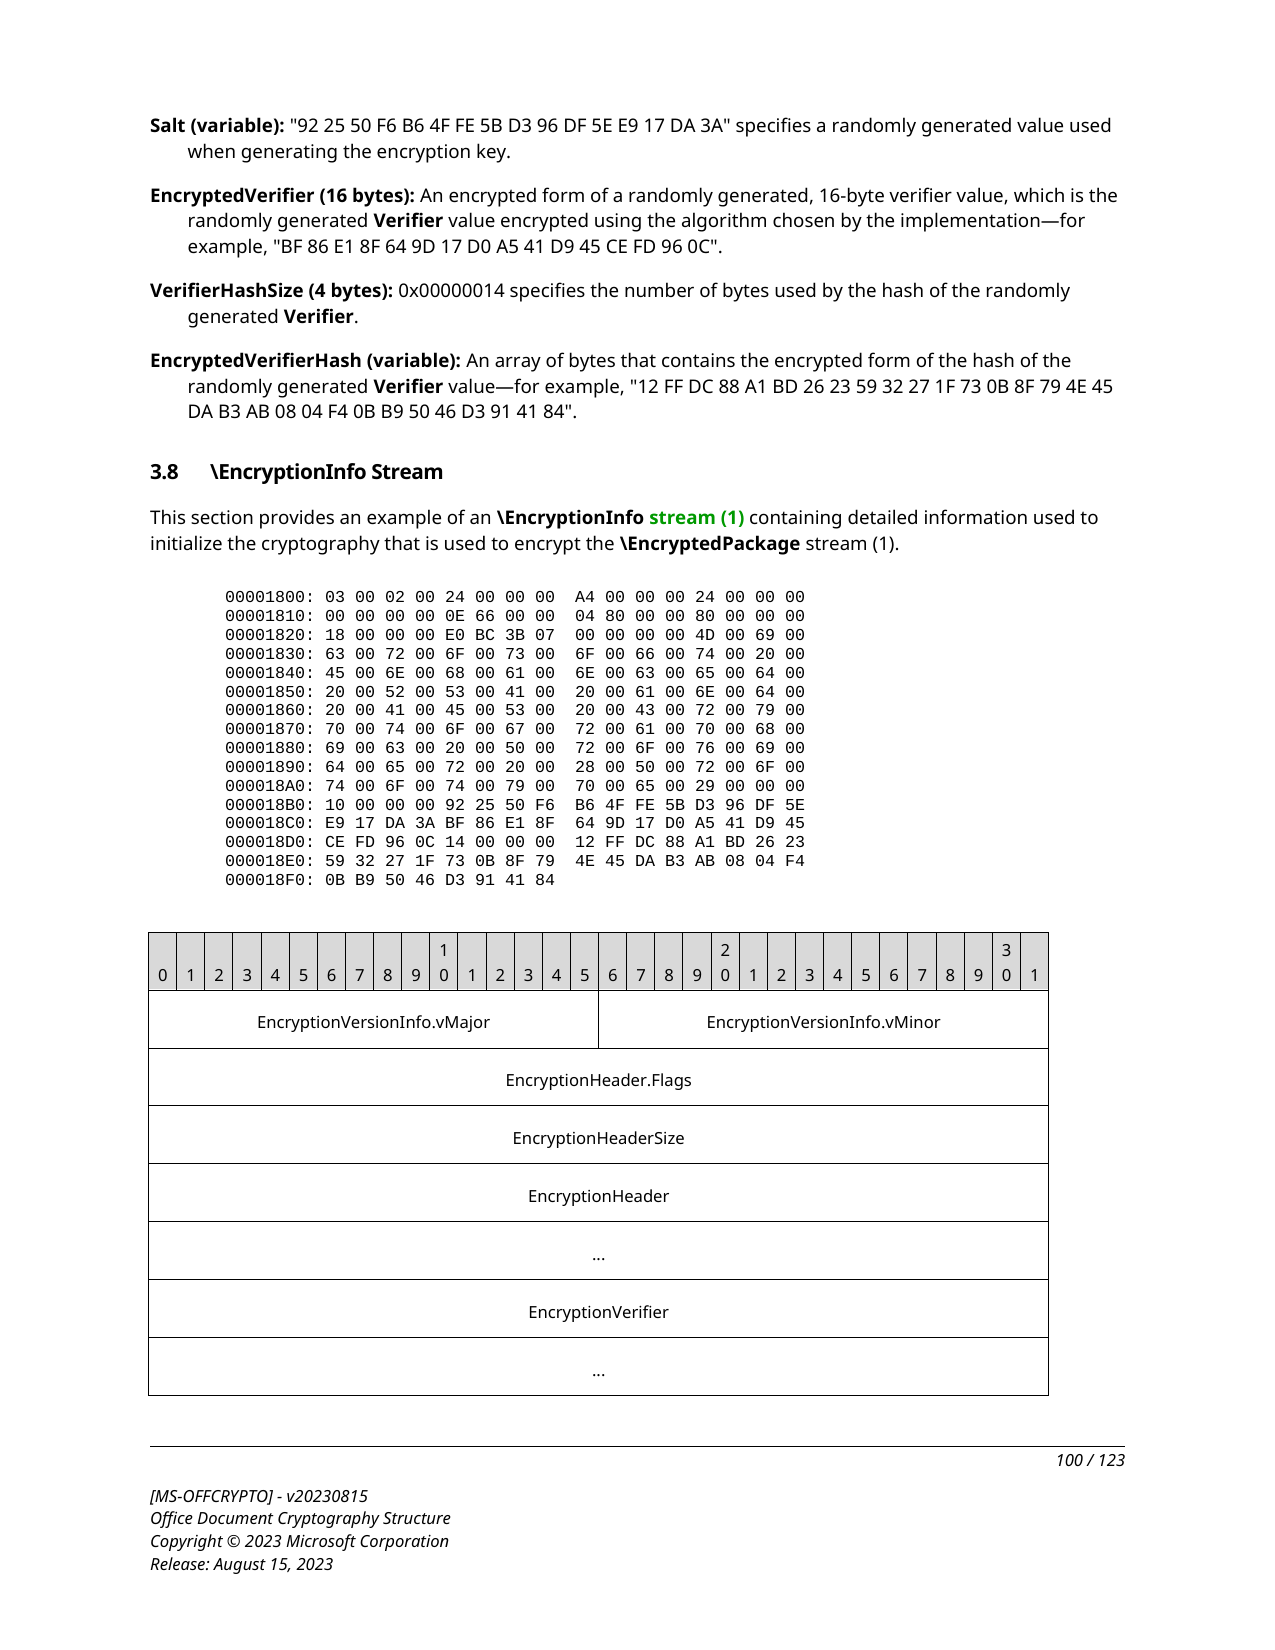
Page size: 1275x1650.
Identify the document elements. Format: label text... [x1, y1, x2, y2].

text Salt (variable): "92 25 50 F6 B6 4F FE 5B D3 96 DF 5E E9 17 DA 3A" specifies a randomly generated value used when generating the encryption key. [150, 112, 1125, 163]
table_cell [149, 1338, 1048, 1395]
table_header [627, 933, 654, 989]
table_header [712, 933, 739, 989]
text EncryptedVerifierHash (variable): An array of bytes that contains the encrypted form of the hash of the randomly generated Verifier value—for example, "12 FF DC 88 A1 BD 26 23 59 32 27 1F 73 0B 8F 79 4E 45 DA B3 AB 08 04 F4 0B B9 50 46 D3 91 41 84". [150, 347, 1125, 424]
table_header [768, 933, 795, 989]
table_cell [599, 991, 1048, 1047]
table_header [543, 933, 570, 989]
text This section provides an example of an \EncryptionInfo stream (1) containing detailed information used to initialize the cryptography that is used to encrypt the \EncryptedPackage stream (1). [150, 504, 1125, 556]
text 00001850: 20 00 52 00 53 00 41 00 20 00 61 00 6E 00 64 00 [211, 668, 1137, 687]
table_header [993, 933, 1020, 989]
text 000018D0: CE FD 96 0C 14 00 00 00 12 FF DC 88 A1 BD 26 23 [211, 819, 1137, 838]
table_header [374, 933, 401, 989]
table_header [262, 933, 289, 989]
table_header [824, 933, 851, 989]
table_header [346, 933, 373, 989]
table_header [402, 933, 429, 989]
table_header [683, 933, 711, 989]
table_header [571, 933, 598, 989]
text VerifierHashSize (4 bytes): 0x00000014 specifies the number of bytes used by the hash of the randomly generated Verifier. [150, 278, 1125, 329]
text 000018E0: 59 32 27 1F 73 0B 8F 79 4E 45 DA B3 AB 08 04 F4 [211, 838, 1137, 857]
text EncryptedVerifier (16 bytes): An encrypted form of a randomly generated, 16-byte verifier value, which is the randomly generated Verifier value encrypted using the algorithm chosen by the implementation—for example, "BF 86 E1 8F 64 9D 17 D0 A5 41 D9 45 CE FD 96 0C". [150, 182, 1125, 259]
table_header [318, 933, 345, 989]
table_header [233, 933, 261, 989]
text 00001840: 45 00 6E 00 68 00 61 00 6E 00 63 00 65 00 64 00 [211, 650, 1137, 668]
text 000018F0: 0B B9 50 46 D3 91 41 84 [211, 857, 1137, 901]
text 00001870: 70 00 74 00 6F 00 67 00 72 00 61 00 70 00 68 00 [211, 706, 1137, 725]
text 000018C0: E9 17 DA 3A BF 86 E1 8F 64 9D 17 D0 A5 41 D9 45 [211, 801, 1137, 819]
text 00001860: 20 00 41 00 45 00 53 00 20 00 43 00 72 00 79 00 [211, 687, 1137, 706]
text 00001830: 63 00 72 00 6F 00 73 00 6F 00 66 00 74 00 20 00 [211, 631, 1137, 650]
text 000018A0: 74 00 6F 00 74 00 79 00 70 00 65 00 29 00 00 00 [211, 763, 1137, 782]
text 00001890: 64 00 65 00 72 00 20 00 28 00 50 00 72 00 6F 00 [211, 744, 1137, 763]
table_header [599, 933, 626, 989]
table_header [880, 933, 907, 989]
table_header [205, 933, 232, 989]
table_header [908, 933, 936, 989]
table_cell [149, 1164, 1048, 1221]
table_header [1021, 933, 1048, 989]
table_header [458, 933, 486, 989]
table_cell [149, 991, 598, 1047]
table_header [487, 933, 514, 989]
text 000018B0: 10 00 00 00 92 25 50 F6 B6 4F FE 5B D3 96 DF 5E [211, 782, 1137, 801]
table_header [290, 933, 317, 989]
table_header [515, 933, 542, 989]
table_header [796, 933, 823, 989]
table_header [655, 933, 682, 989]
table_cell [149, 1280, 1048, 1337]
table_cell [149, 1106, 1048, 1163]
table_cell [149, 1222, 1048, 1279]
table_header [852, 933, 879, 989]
text 00001820: 18 00 00 00 E0 BC 3B 07 00 00 00 00 4D 00 69 00 [211, 612, 1137, 631]
subtitle \EncryptionInfo Stream [150, 457, 1125, 486]
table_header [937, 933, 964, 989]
text 00001810: 00 00 00 00 0E 66 00 00 04 80 00 00 80 00 00 00 [211, 593, 1137, 612]
text 00001880: 69 00 63 00 20 00 50 00 72 00 6F 00 76 00 69 00 [211, 725, 1137, 744]
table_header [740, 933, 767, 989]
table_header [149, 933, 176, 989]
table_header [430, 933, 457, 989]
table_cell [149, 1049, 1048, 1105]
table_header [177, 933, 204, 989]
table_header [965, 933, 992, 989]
